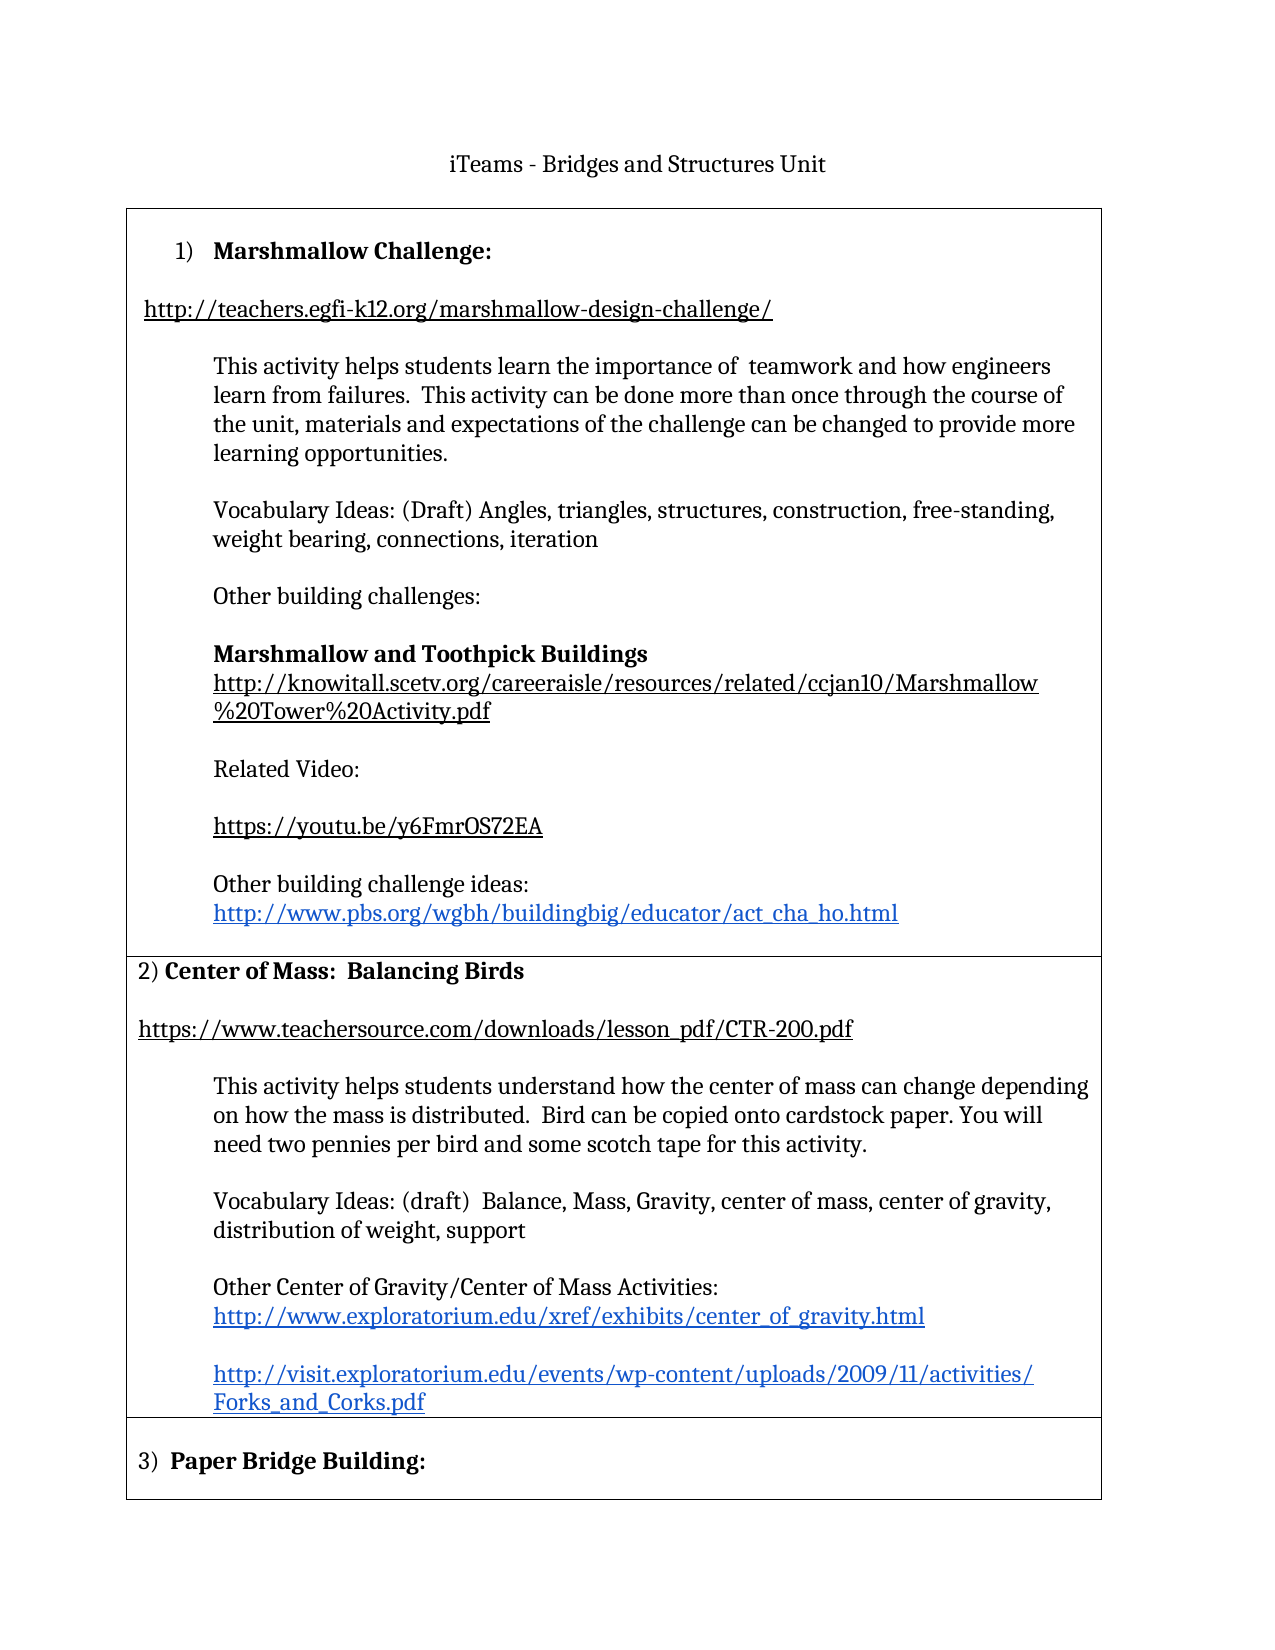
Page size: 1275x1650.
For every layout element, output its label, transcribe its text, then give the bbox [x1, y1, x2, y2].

table_cell 2) Center of Mass: Balancing Birds https://www.teachersource.com/downloads/lesson_pdf/CTR-200.pdf This activity helps students understand how the center of mass can change depending on how the mass is distributed. Bird can be copied onto cardstock paper. You will need two pennies per bird and some scotch tape for this activity. Vocabulary Ideas: (draft) Balance, Mass, Gravity, center of mass, center of gravity, distribution of weight, support Other Center of Gravity/Center of Mass Activities: http://www.exploratorium.edu/xref/exhibits/center_of_gravity.html http://visit.exploratorium.edu/events/wp-content/uploads/2009/11/activities/Forks_and_Corks.pdf [127, 957, 1101, 1417]
table_cell Marshmallow Challenge: http://teachers.egfi-k12.org/marshmallow-design-challenge/ This activity helps students learn the importance of teamwork and how engineers learn from failures. This activity can be done more than once through the course of the unit, materials and expectations of the challenge can be changed to provide more learning opportunities. Vocabulary Ideas: (Draft) Angles, triangles, structures, construction, free-standing, weight bearing, connections, iteration Other building challenges: Marshmallow and Toothpick Buildings http://knowitall.scetv.org/careeraisle/resources/related/ccjan10/Marshmallow%20Tower%20Activity.pdf Related Video: https://youtu.be/y6FmrOS72EA Other building challenge ideas: http://www.pbs.org/wgbh/buildingbig/educator/act_cha_ho.html [127, 209, 1101, 956]
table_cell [127, 1418, 1101, 1499]
